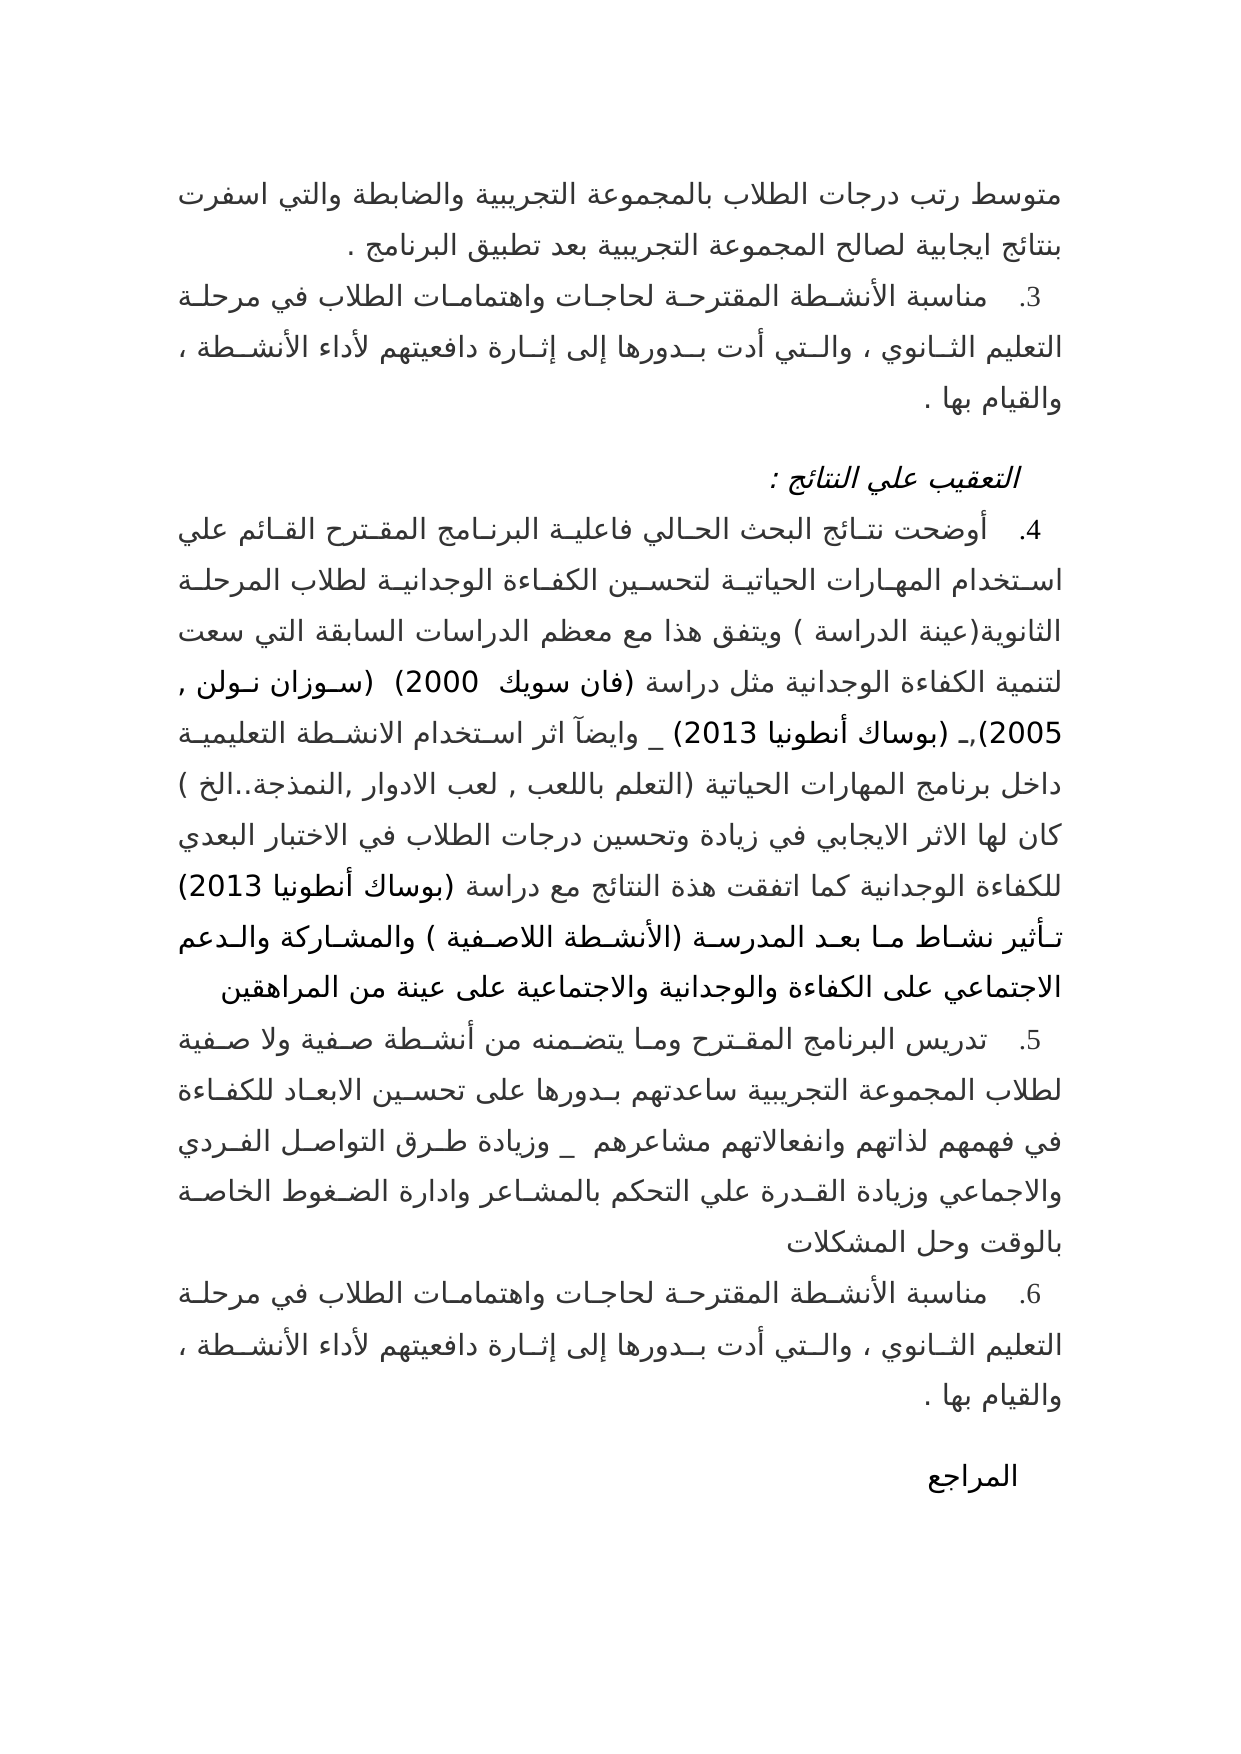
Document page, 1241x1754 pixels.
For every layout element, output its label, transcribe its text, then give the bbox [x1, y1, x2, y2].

text التعقيب علي النتائج : [177, 461, 1063, 495]
list مناسبة الأنشطة المقترحة لحاجات واهتمامات الطلاب في مرحلة التعليم الثانوي ، والتي أدت بدورها إلى إثارة دافعيتهم لأداء الأنشطة ، والقيام بها . [177, 1277, 1063, 1413]
list مناسبة الأنشطة المقترحة لحاجات واهتمامات الطلاب في مرحلة التعليم الثانوي ، والتي أدت بدورها إلى إثارة دافعيتهم لأداء الأنشطة ، والقيام بها . [177, 279, 1063, 415]
list تدريس البرنامج المقترح وما يتضمنه من أنشطة صفية ولا صفية لطلاب المجموعة التجريبية ساعدتهم بدورها على تحسين الابعاد للكفاءة في فهمهم لذاتهم وانفعالاتهم مشاعرهم _ وزيادة طرق التواصل الفردي والاجماعي وزيادة القدرة علي التحكم بالمشاعر وادارة الضغوط الخاصة بالوقت وحل المشكلات [177, 1022, 1063, 1260]
text المراجع [177, 1459, 1063, 1493]
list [177, 177, 1063, 262]
